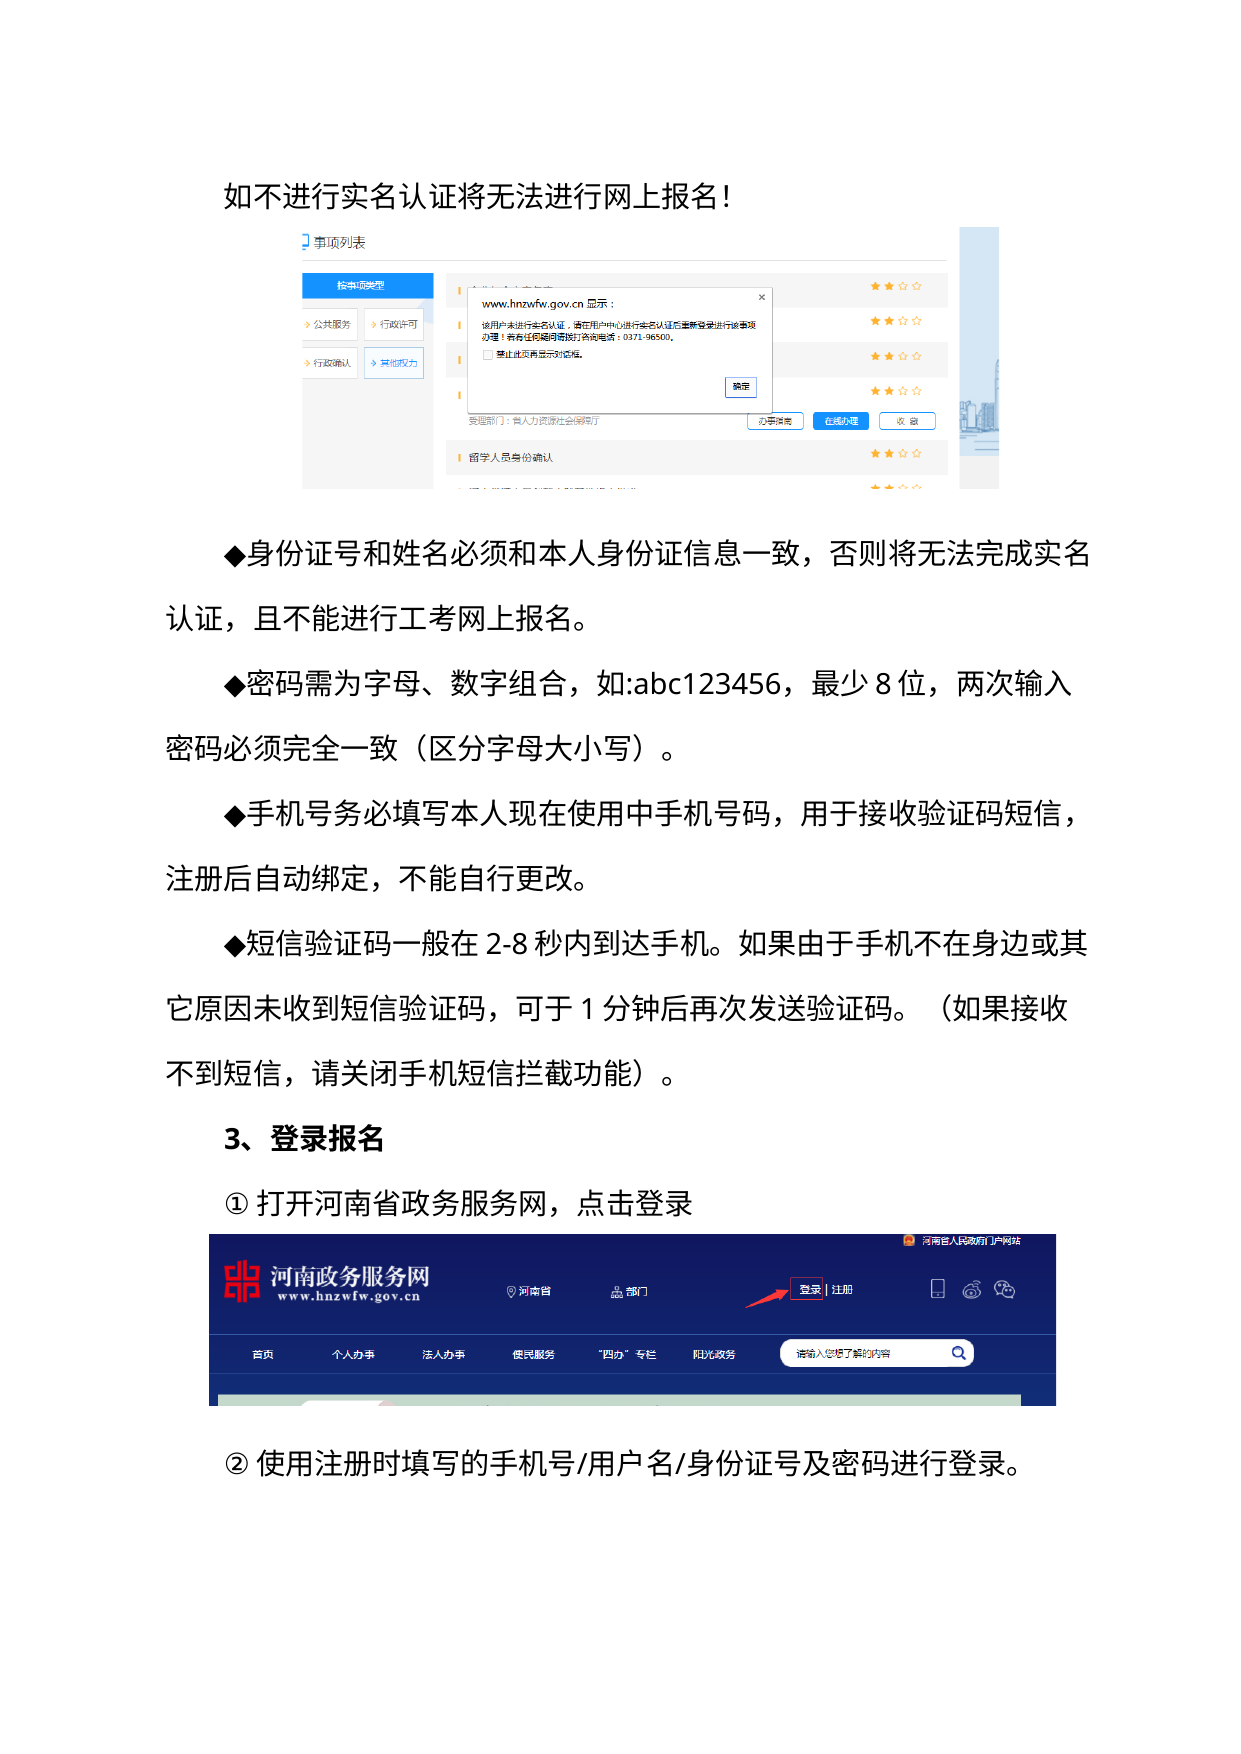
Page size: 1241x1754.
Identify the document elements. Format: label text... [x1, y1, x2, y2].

picture [209, 1234, 1057, 1406]
text ①打开河南省政务服务网，点击登录 [165, 1169, 1092, 1234]
text ◆手机号务必填写本人现在使用中手机号码，用于接收验证码短信，注册后自动绑定，不能自行更改。 [165, 779, 1092, 909]
text 3、登录报名 [165, 1104, 1092, 1169]
text ◆身份证号和姓名必须和本人身份证信息一致，否则将无法完成实名认证，且不能进行工考网上报名。 [165, 519, 1092, 649]
text ②使用注册时填写的手机号/用户名/身份证号及密码进行登录。 [165, 1429, 1092, 1494]
text 如不进行实名认证将无法进行网上报名！ [165, 162, 1092, 227]
text ◆密码需为字母、数字组合，如:abc123456，最少8位，两次输入密码必须完全一致（区分字母大小写）。 [165, 649, 1092, 779]
text ◆短信验证码一般在2-8秒内到达手机。如果由于手机不在身边或其它原因未收到短信验证码，可于1分钟后再次发送验证码。（如果接收不到短信，请关闭手机短信拦截功能）。 [165, 909, 1092, 1104]
picture [302, 227, 1000, 489]
